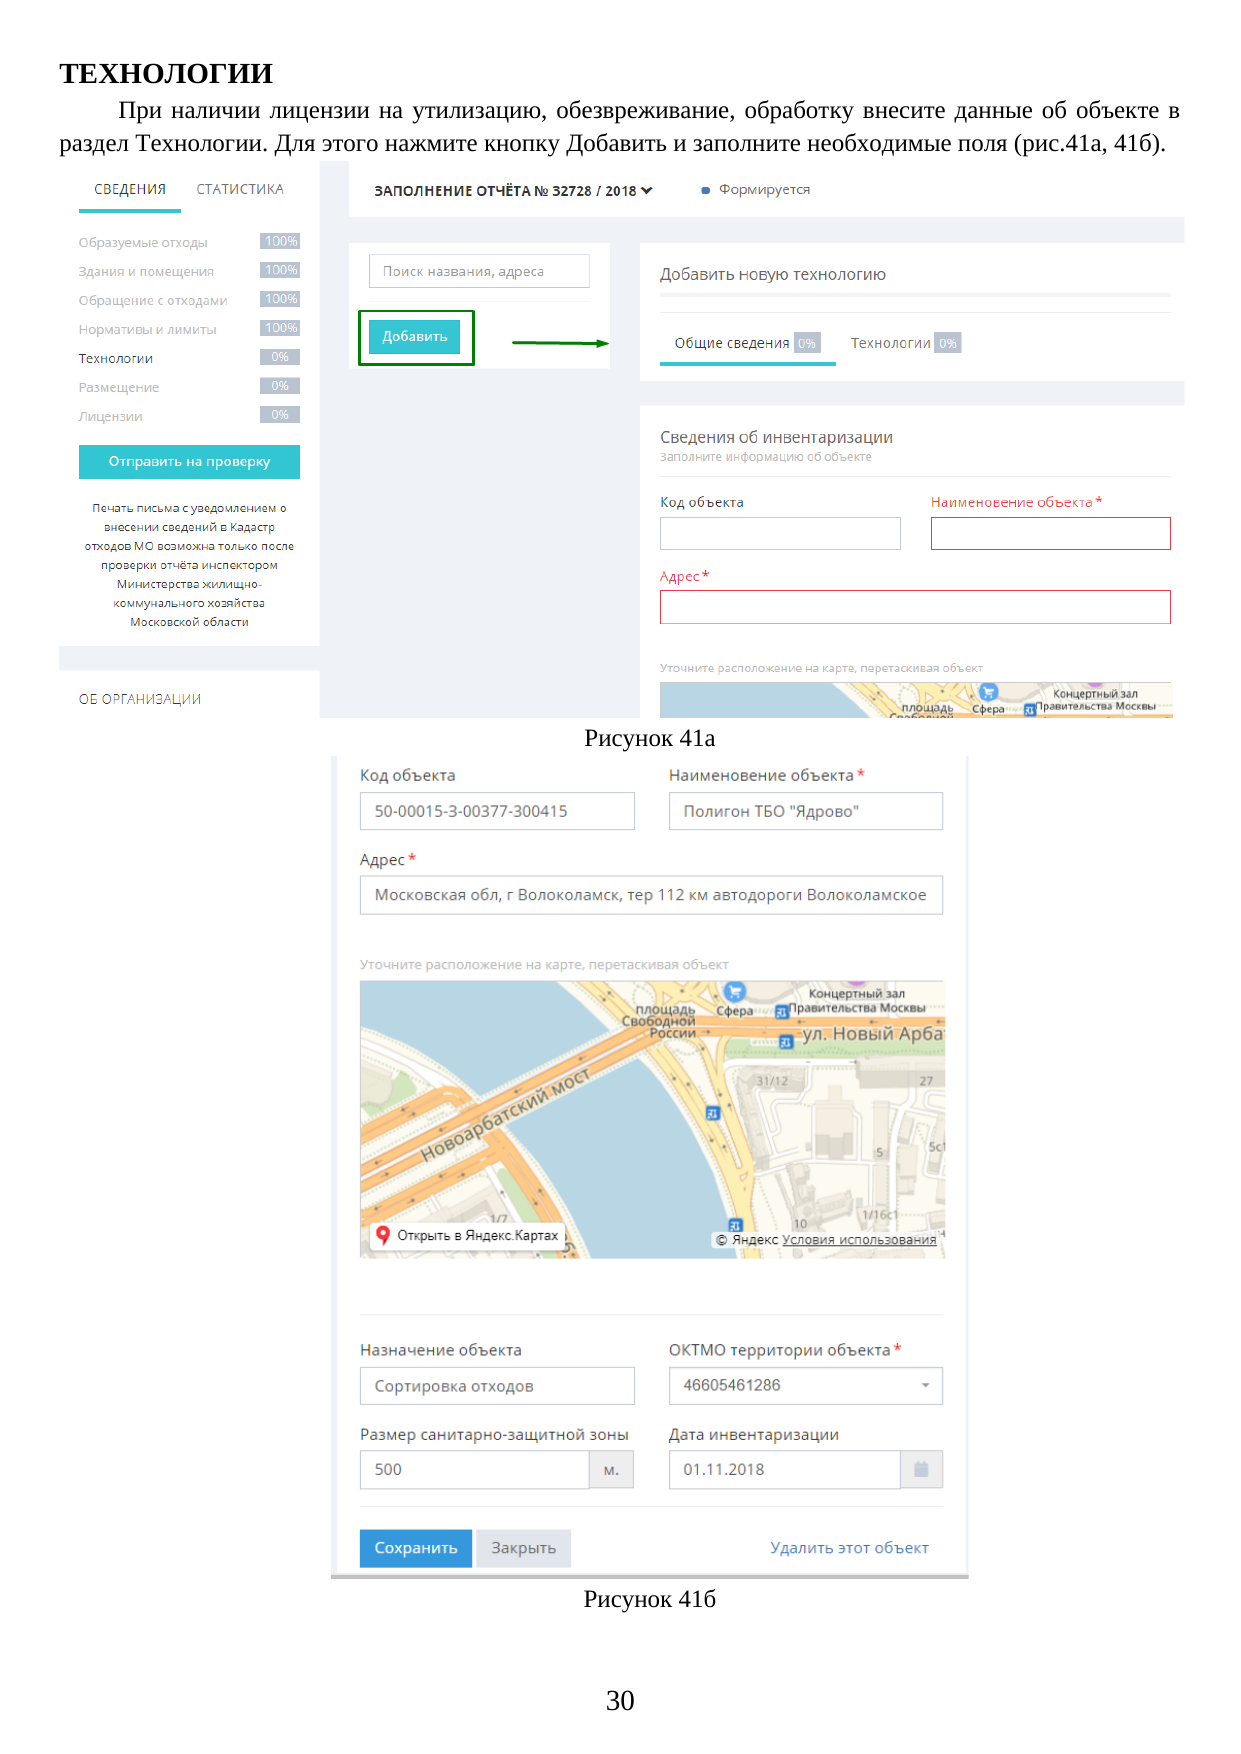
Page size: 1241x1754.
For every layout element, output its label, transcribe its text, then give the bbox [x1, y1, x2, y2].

text Рисунок 41б [59, 1584, 1181, 1613]
picture [59, 161, 1185, 718]
picture [330, 756, 969, 1579]
text Рисунок 41а [59, 723, 1181, 752]
text ТЕХНОЛОГИИ [59, 56, 1181, 90]
text При наличии лицензии на утилизацию, обезвреживание, обработку внесите данные об объекте в раздел Технологии. Для этого нажмите кнопку Добавить и заполните необходимые поля (рис.41а, 41б). [59, 95, 1181, 157]
